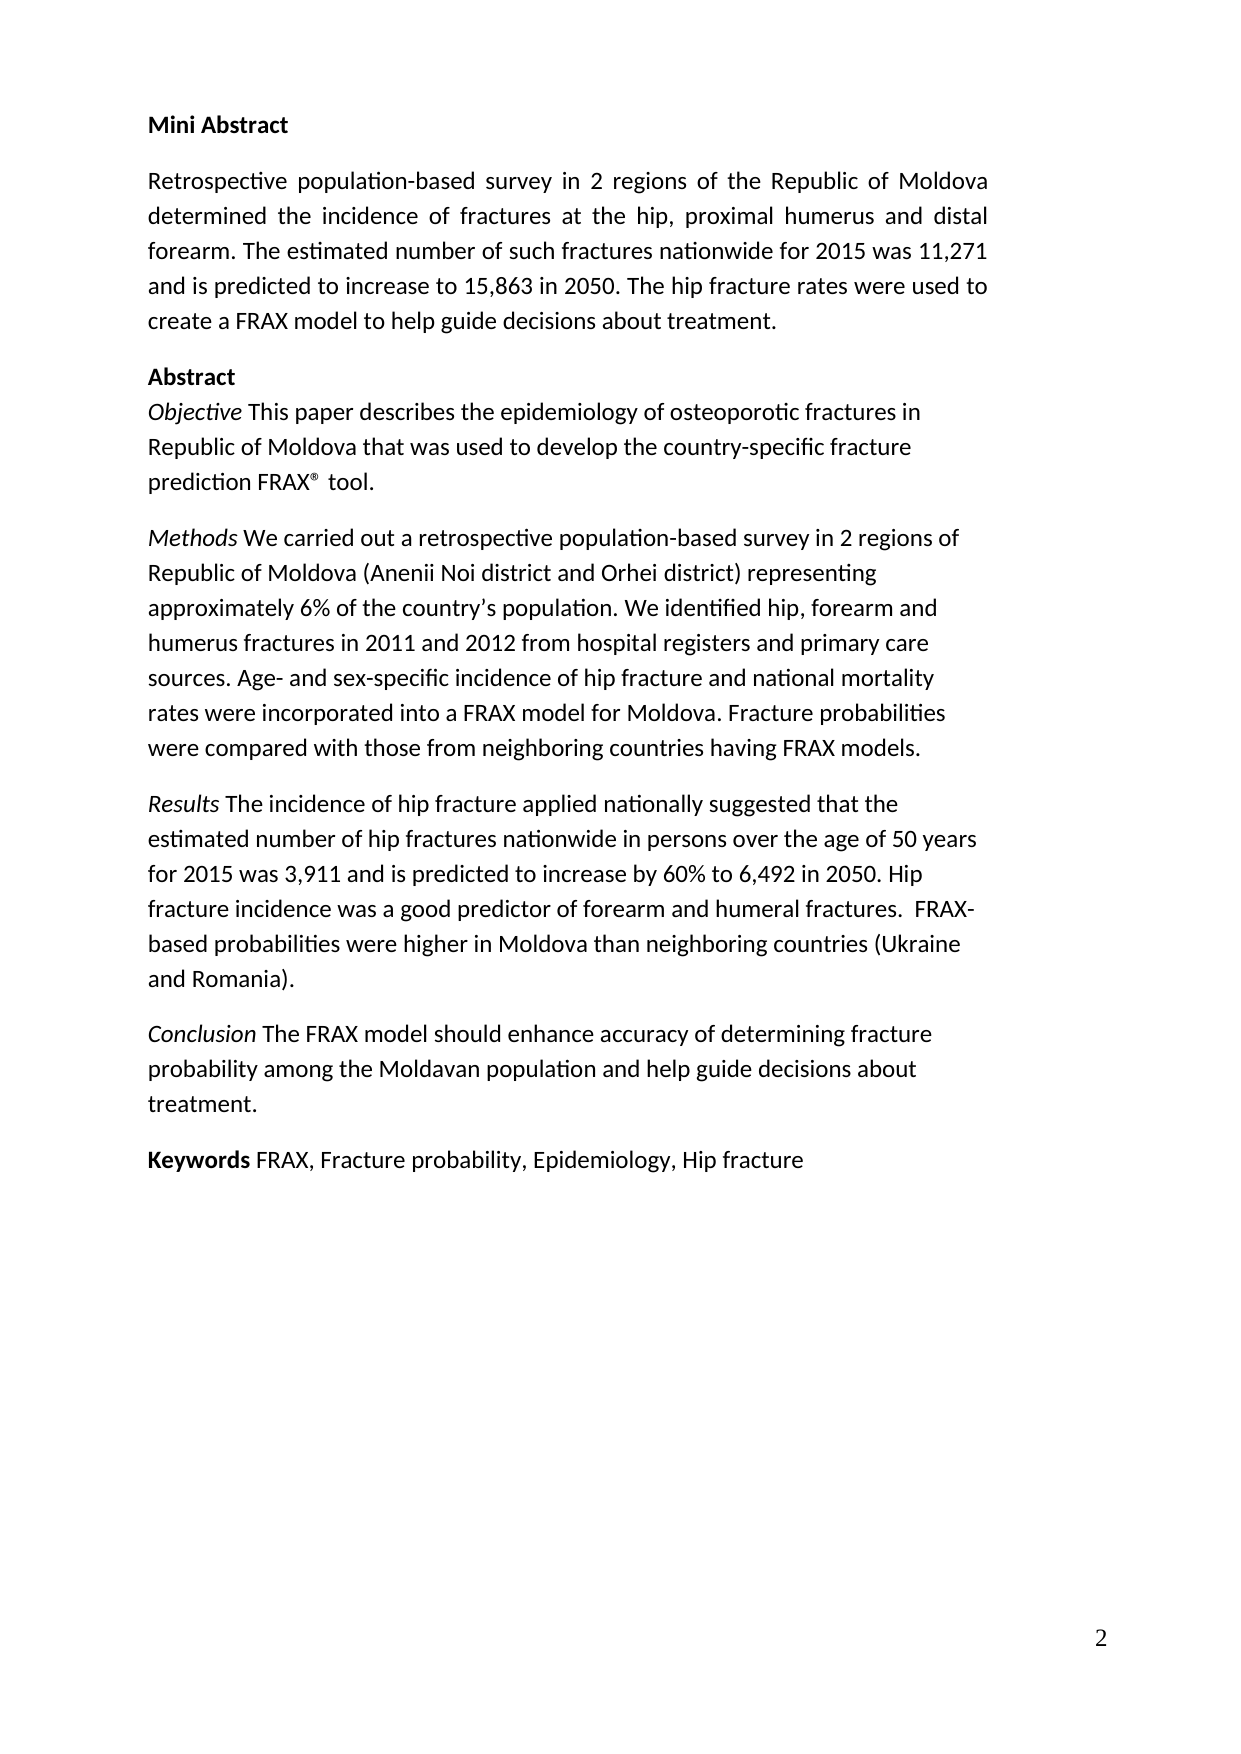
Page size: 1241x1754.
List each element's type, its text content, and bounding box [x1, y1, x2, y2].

text Results The incidence of hip fracture applied nationally suggested that the estimated number of hip fractures nationwide in persons over the age of 50 years for 2015 was 3,911 and is predicted to increase by 60% to 6,492 in 2050. Hip fracture incidence was a good predictor of forearm and humeral fractures. FRAX-based probabilities were higher in Moldova than neighboring countries (Ukraine and Romania). [148, 788, 989, 993]
text Abstract [148, 361, 989, 392]
text Conclusion The FRAX model should enhance accuracy of determining fracture probability among the Moldavan population and help guide decisions about treatment. [148, 1019, 989, 1119]
text Objective This paper describes the epidemiology of osteoporotic fractures in Republic of Moldova that was used to develop the country-specific fracture prediction FRAX® tool. [148, 396, 989, 497]
text Keywords FRAX, Fracture probability, Epidemiology, Hip fracture [148, 1144, 989, 1175]
text Methods We carried out a retrospective population-based survey in 2 regions of Republic of Moldova (Anenii Noi district and Orhei district) representing approximately 6% of the country’s population. We identified hip, forearm and humerus fractures in 2011 and 2012 from hospital registers and primary care sources. Age- and sex-specific incidence of hip fracture and national mortality rates were incorporated into a FRAX model for Moldova. Fracture probabilities were compared with those from neighboring countries having FRAX models. [148, 522, 989, 762]
text Mini Abstract [148, 109, 989, 140]
text Retrospective population-based survey in 2 regions of the Republic of Moldova determined the incidence of fractures at the hip, proximal humerus and distal forearm. The estimated number of such fractures nationwide for 2015 was 11,271 and is predicted to increase to 15,863 in 2050. The hip fracture rates were used to create a FRAX model to help guide decisions about treatment. [148, 165, 989, 336]
